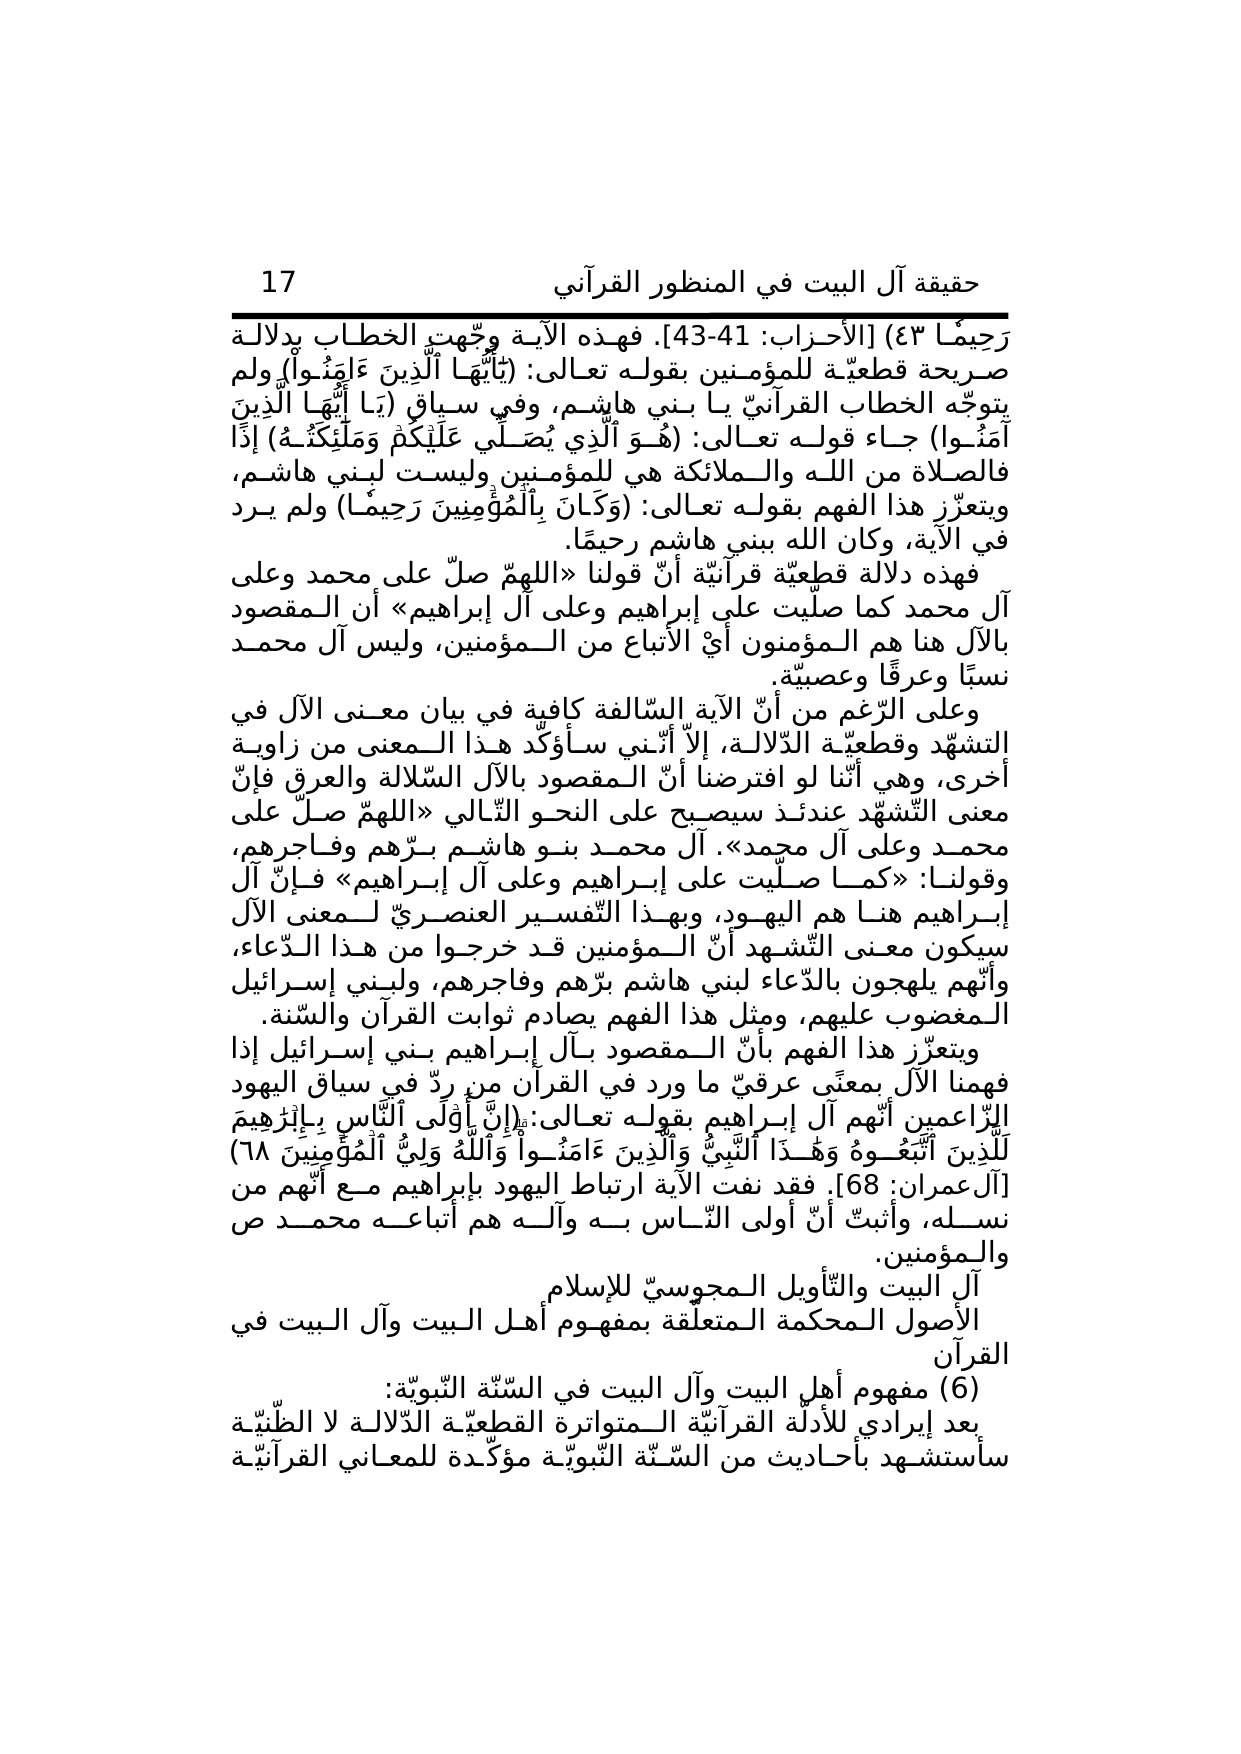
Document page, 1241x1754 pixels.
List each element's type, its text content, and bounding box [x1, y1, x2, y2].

text وعلى الرّغم من أنّ الآية السّالفة كافية في بيان معنى الآل في التشهّد وقطعيّة الدّلالة، إلاّ أنّني سأؤكّد هذا الـمعنى من زاوية أخرى، وهي أنّنا لو افترضنا أنّ الـمقصود بالآل السّلالة والعرق فإنّ معنى التّشهّد عندئذ سيصبح على النحو التّالي «اللهمّ صلّ على محمد وعلى آل محمد». آل محمد بنو هاشم برّهم وفاجرهم، وقولنا: «كمـا صلّيت على إبراهيم وعلى آل إبراهيم» فإنّ آل إبراهيم هنا هم اليهود، وبهذا التّفسير العنصريّ لـمعنى الآل سيكون معنى التّشهد أنّ الـمؤمنين قد خرجوا من هذا الدّعاء، وأنّهم يلهجون بالدّعاء لبني هاشم برّهم وفاجرهم، ولبني إسرائيل الـمغضوب عليهم، ومثل هذا الفهم يصادم ثوابت القرآن والسّنة. [230, 692, 1010, 1032]
text (6) مفهوم أهل البيت وآل البيت في السّنّة النّبويّة: [230, 1371, 1010, 1405]
text آل البيت والتّأويل الـمجوسيّ للإسلام [230, 1269, 1010, 1303]
text الأصول الـمحكمة الـمتعلّقة بمفهوم أهل البيت وآل البيت في القرآن [230, 1303, 1010, 1371]
text ويتعزّز هذا الفهم بأنّ الـمقصود بآل إبراهيم بني إسرائيل إذا فهمنا الآل بمعنًى عرقيّ ما ورد في القرآن من ردّ في سياق اليهود الزّاعمين أنّهم آل إبراهيم بقوله تعالى: ﴿إِنَّ أَوۡلَى ٱلنَّاسِ بِإِبۡرَٰهِيمَ لَلَّذِينَ ٱتَّبَعُوهُ وَهَٰذَا ٱلنَّبِيُّ وَٱلَّذِينَ ءَامَنُواْۗ وَٱللَّهُ وَلِيُّ ٱلۡمُؤۡمِنِينَ ٦٨﴾ [آل‌‌عمران: 68]. فقد نفت الآية ارتباط اليهود بإبراهيم مع أنّهم من نسله، وأثبتّ أنّ أولى النّاس به وآله هم أتباعه محمد ص والـمؤمنين. [230, 1032, 1010, 1269]
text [230, 1405, 1010, 1473]
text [230, 318, 1010, 556]
text فهذه دلالة قطعيّة قرآنيّة أنّ قولنا «اللهمّ صلّ على محمد وعلى آل محمد كما صلّيت على إبراهيم وعلى آل إبراهيم» أن الـمقصود بالآل هنا هم الـمؤمنون أيْ الأتباع من الـمؤمنين، وليس آل محمد نسبًا وعرقًا وعصبيّة. [230, 556, 1010, 692]
